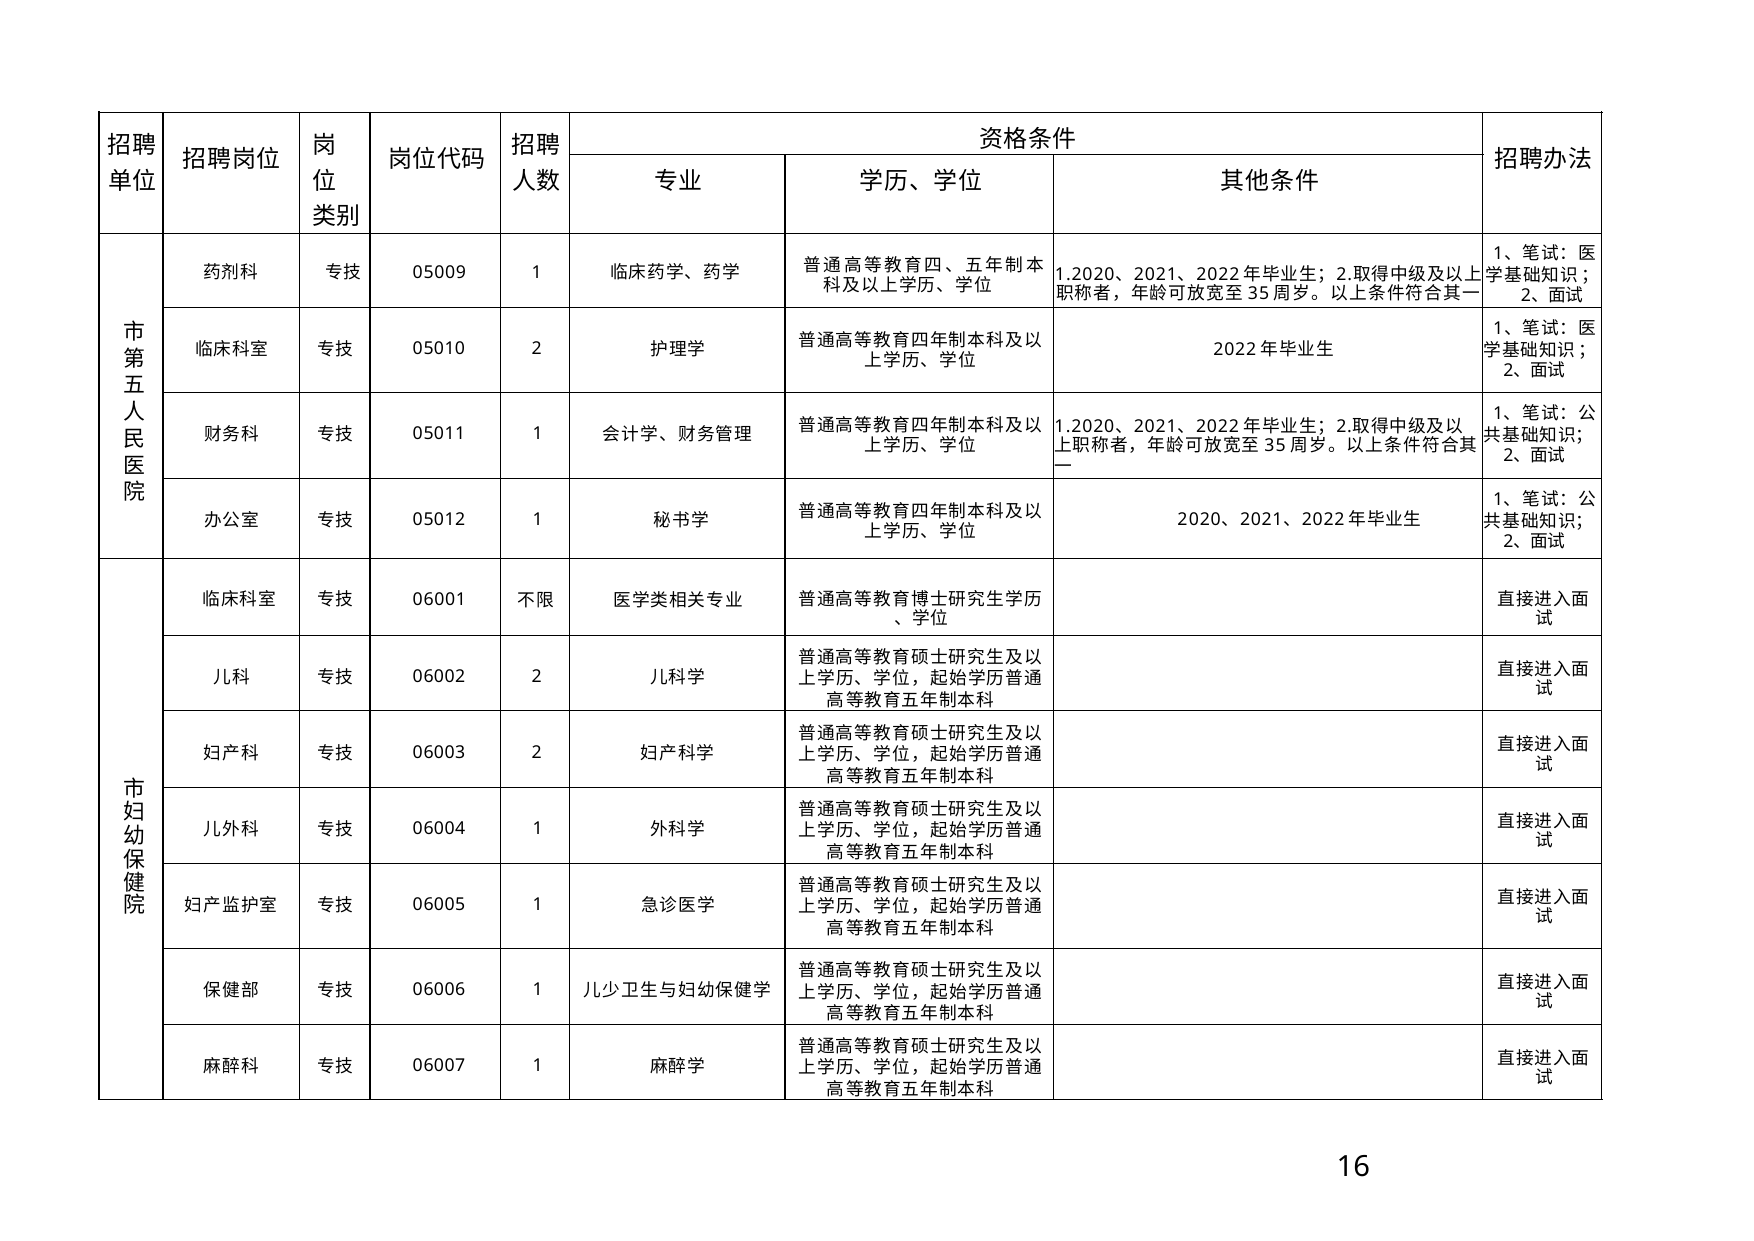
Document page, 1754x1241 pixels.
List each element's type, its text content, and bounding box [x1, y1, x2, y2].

table_cell 专技 [300, 559, 369, 634]
table_cell 专技 [300, 1025, 369, 1099]
table_cell 1 [501, 864, 569, 948]
table_cell 直接进入面 试 [1483, 788, 1601, 862]
table_cell 直接进入面 试 [1483, 711, 1601, 786]
table_cell 不限 [501, 559, 569, 634]
table_cell 外科学 [570, 788, 784, 862]
table_cell 临床药学、药学 [570, 234, 784, 306]
table_header 招聘 人数 [501, 113, 569, 232]
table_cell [786, 1025, 1053, 1099]
table_cell 05009 [371, 234, 500, 306]
table_cell 专技 [300, 636, 369, 710]
table_cell 1、笔试：医 学基础知识 ；2、面试 [1483, 308, 1601, 392]
table_cell 妇产监护室 [164, 864, 299, 948]
table_cell 儿科学 [570, 636, 784, 710]
table_cell 直接进入面 试 [1483, 949, 1601, 1023]
table_cell 1、笔试：公 共基础知识；2、面试 [1483, 393, 1601, 477]
table_cell 1 [501, 1025, 569, 1099]
table_cell 直接进入面 试 [1483, 864, 1601, 948]
table_cell 2 [501, 636, 569, 710]
table_cell [1054, 864, 1482, 948]
table_cell 专技 [300, 234, 369, 306]
table_cell 05011 [371, 393, 500, 477]
table_cell 2 [501, 308, 569, 392]
table_cell [1054, 559, 1482, 634]
table_cell 会计学、财务管理 [570, 393, 784, 477]
table_header 岗位代码 [371, 113, 500, 232]
table_cell 办公室 [164, 479, 299, 558]
table_cell 1 [501, 479, 569, 558]
table_cell 急诊医学 [570, 864, 784, 948]
table_cell [1054, 1025, 1482, 1099]
table_cell 2 [501, 711, 569, 786]
table_cell 学历、学位 [786, 155, 1053, 232]
table_cell 2020、2021、2022年毕业生 [1054, 479, 1482, 558]
table_cell 儿科 [164, 636, 299, 710]
table_cell 1.2020、2021、2022年毕业生；2.取得中级及以上职称者，年龄可放宽至35周岁。以上条件符合其一 [1054, 234, 1482, 306]
table_header 招聘岗位 [164, 113, 299, 232]
table_cell 普通高等教育四年制本科及以 上学历、学位 [786, 308, 1053, 392]
table_cell 专技 [300, 479, 369, 558]
table_cell 保健部 [164, 949, 299, 1023]
table_cell 专技 [300, 393, 369, 477]
table_cell 1 [501, 234, 569, 306]
table_cell 其他条件 [1054, 155, 1482, 232]
table_cell 专技 [300, 788, 369, 862]
table_cell 护理学 [570, 308, 784, 392]
table_cell 麻醉学 [570, 1025, 784, 1099]
table_cell 06001 [371, 559, 500, 634]
table_cell 秘书学 [570, 479, 784, 558]
table_cell 妇产科 [164, 711, 299, 786]
table_cell [1054, 711, 1482, 786]
table_cell 1 [501, 949, 569, 1023]
table_cell 普通高等教育博士研究生学历 、学位 [786, 559, 1053, 634]
table_header 岗位 类别 [300, 113, 369, 232]
table_cell 06007 [371, 1025, 500, 1099]
table_cell 临床科室 [164, 308, 299, 392]
table_cell 06005 [371, 864, 500, 948]
table_cell 直接进入面 试 [1483, 559, 1601, 634]
table_cell 06003 [371, 711, 500, 786]
table_cell 医学类相关专业 [570, 559, 784, 634]
table_cell 妇产科学 [570, 711, 784, 786]
table_cell 专技 [300, 711, 369, 786]
table_cell 市 妇 幼 保 健 院 [100, 559, 162, 1099]
table_cell 1 [501, 788, 569, 862]
table_cell [1054, 949, 1482, 1023]
table_cell 06004 [371, 788, 500, 862]
table_cell 直接进入面 试 [1483, 636, 1601, 710]
table_cell 专技 [300, 864, 369, 948]
table_cell 06006 [371, 949, 500, 1023]
table_cell 1 [501, 393, 569, 477]
table_cell 普通高等教育硕士研究生及以 上学历、学位，起始学历普通 高等教育五年制本科 [786, 788, 1053, 862]
table_header 资格条件 [570, 113, 1482, 154]
table_cell 普通高等教育硕士研究生及以 上学历、学位，起始学历普通 高等教育五年制本科 [786, 636, 1053, 710]
table_cell 市 第 五 人 民 医 院 [100, 234, 162, 558]
table_cell 儿外科 [164, 788, 299, 862]
table_cell 专业 [570, 155, 784, 232]
table_cell [1054, 788, 1482, 862]
table_cell 临床科室 [164, 559, 299, 634]
table_cell 1、笔试：公 共基础知识；2、面试 [1483, 479, 1601, 558]
table_cell 专技 [300, 308, 369, 392]
table_cell 普通高等教育四年制本科及以 上学历、学位 [786, 479, 1053, 558]
table_cell [1054, 636, 1482, 710]
table_cell 2022年毕业生 [1054, 308, 1482, 392]
table_header 招聘 单位 [100, 113, 162, 232]
table_cell 06002 [371, 636, 500, 710]
table_cell 05010 [371, 308, 500, 392]
table_cell 专技 [300, 949, 369, 1023]
table_cell 麻醉科 [164, 1025, 299, 1099]
table_cell 普通高等教育硕士研究生及以 上学历、学位，起始学历普通 高等教育五年制本科 [786, 949, 1053, 1023]
table_cell 财务科 [164, 393, 299, 477]
table_cell 儿少卫生与妇幼保健学 [570, 949, 784, 1023]
table_cell 普通高等教育硕士研究生及以 上学历、学位，起始学历普通 高等教育五年制本科 [786, 711, 1053, 786]
table_header 招聘办法 [1483, 113, 1601, 232]
table_cell 1.2020、2021、2022年毕业生；2.取得中级及以上职称者，年龄可放宽至35周岁。以上条件符合其一 [1054, 393, 1482, 477]
table_cell 05012 [371, 479, 500, 558]
table_cell 普通高等教育四年制本科及以 上学历、学位 [786, 393, 1053, 477]
table_cell 药剂科 [164, 234, 299, 306]
table_cell 直接进入面 试 [1483, 1025, 1601, 1099]
table_cell 普通高等教育硕士研究生及以 上学历、学位，起始学历普通 高等教育五年制本科 [786, 864, 1053, 948]
table_cell 1、笔试：医 学基础知识 ；2、面试 [1483, 234, 1601, 306]
table_cell 普通高等教育四、五年制本科及以上学历、学位 [786, 234, 1053, 306]
